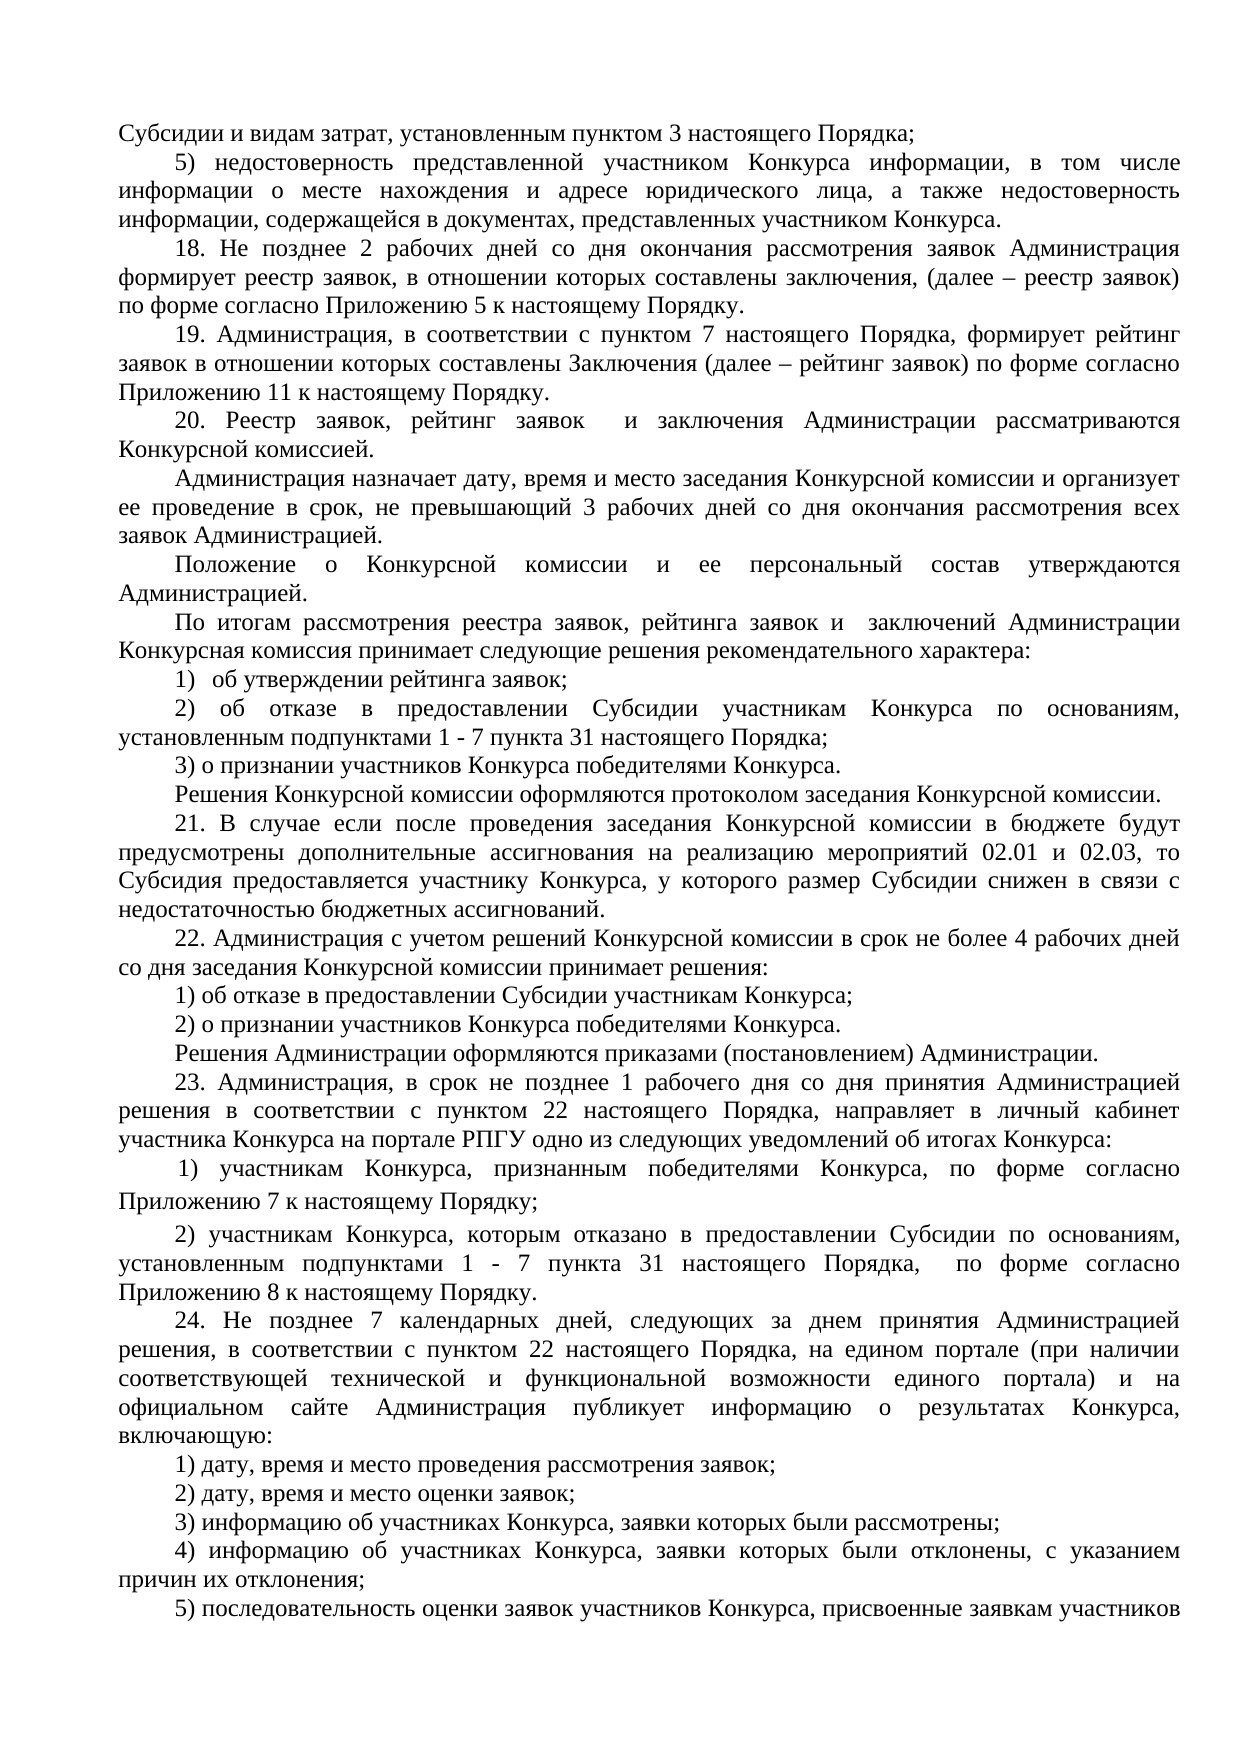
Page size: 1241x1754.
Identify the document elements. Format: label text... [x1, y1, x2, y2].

text 4) информацию об участниках Конкурса, заявки которых были отклонены, с указанием причин их отклонения; [118, 1535, 1181, 1593]
text 23. Администрация, в срок не позднее 1 рабочего дня со дня принятия Администрацией решения в соответствии с пунктом 22 настоящего Порядка, направляет в личный кабинет участника Конкурса на портале РПГУ одно из следующих уведомлений об итогах Конкурса: [118, 1067, 1181, 1153]
text Администрация назначает дату, время и место заседания Конкурсной комиссии и организует ее проведение в срок, не превышающий 3 рабочих дней со дня окончания рассмотрения всех заявок Администрацией. [118, 463, 1181, 549]
text 2) участникам Конкурса, которым отказано в предоставлении Субсидии по основаниям, установленным подпунктами 1 - 7 пункта 31 настоящего Порядка, по форме согласно Приложению 8 к настоящему Порядку. [118, 1219, 1181, 1305]
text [118, 118, 1181, 147]
text Решения Конкурсной комиссии оформляются протоколом заседания Конкурсной комиссии. [118, 779, 1181, 808]
list об утверждении рейтинга заявок; [174, 664, 1181, 693]
text 5) недостоверность представленной участником Конкурса информации, в том числе информации о месте нахождения и адресе юридического лица, а также недостоверность информации, содержащейся в документах, представленных участником Конкурса. [118, 147, 1181, 233]
text 21. В случае если после проведения заседания Конкурсной комиссии в бюджете будут предусмотрены дополнительные ассигнования на реализацию мероприятий 02.01 и 02.03, то Субсидия предоставляется участнику Конкурса, у которого размер Субсидии снижен в связи с недостаточностью бюджетных ассигнований. [118, 808, 1181, 923]
text 3) информацию об участниках Конкурса, заявки которых были рассмотрены; [118, 1507, 1181, 1535]
text Решения Администрации оформляются приказами (постановлением) Администрации. [118, 1038, 1181, 1067]
text 18. Не позднее 2 рабочих дней со дня окончания рассмотрения заявок Администрация формирует реестр заявок, в отношении которых составлены заключения, (далее – реестр заявок) по форме согласно Приложению 5 к настоящему Порядку. [118, 233, 1181, 319]
text 1) участникам Конкурса, признанным победителями Конкурса, по форме согласно Приложению 7 к настоящему Порядку; [118, 1153, 1181, 1215]
text 2) об отказе в предоставлении Субсидии участникам Конкурса по основаниям, установленным подпунктами 1 - 7 пункта 31 настоящего Порядка; [118, 693, 1181, 751]
text 20. Реестр заявок, рейтинг заявок и заключения Администрации рассматриваются Конкурсной комиссией. [118, 406, 1181, 463]
text 22. Администрация с учетом решений Конкурсной комиссии в срок не более 4 рабочих дней со дня заседания Конкурсной комиссии принимает решения: [118, 923, 1181, 981]
text По итогам рассмотрения реестра заявок, рейтинга заявок и заключений Администрации Конкурсная комиссия принимает следующие решения рекомендательного характера: [118, 607, 1181, 664]
text Положение о Конкурсной комиссии и ее персональный состав утверждаются Администрацией. [118, 549, 1181, 607]
text 3) о признании участников Конкурса победителями Конкурса. [118, 751, 1181, 779]
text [118, 1593, 1181, 1622]
text 19. Администрация, в соответствии с пунктом 7 настоящего Порядка, формирует рейтинг заявок в отношении которых составлены Заключения (далее – рейтинг заявок) по форме согласно Приложению 11 к настоящему Порядку. [118, 319, 1181, 406]
text 2) о признании участников Конкурса победителями Конкурса. [118, 1009, 1181, 1038]
text 2) дату, время и место оценки заявок; [118, 1478, 1181, 1507]
text 24. Не позднее 7 календарных дней, следующих за днем принятия Администрацией решения, в соответствии с пунктом 22 настоящего Порядка, на едином портале (при наличии соответствующей технической и функциональной возможности единого портала) и на официальном сайте Администрация публикует информацию о результатах Конкурса, включающую: [118, 1305, 1181, 1449]
text 1) об отказе в предоставлении Субсидии участникам Конкурса; [118, 981, 1181, 1009]
text 1) дату, время и место проведения рассмотрения заявок; [118, 1449, 1181, 1478]
